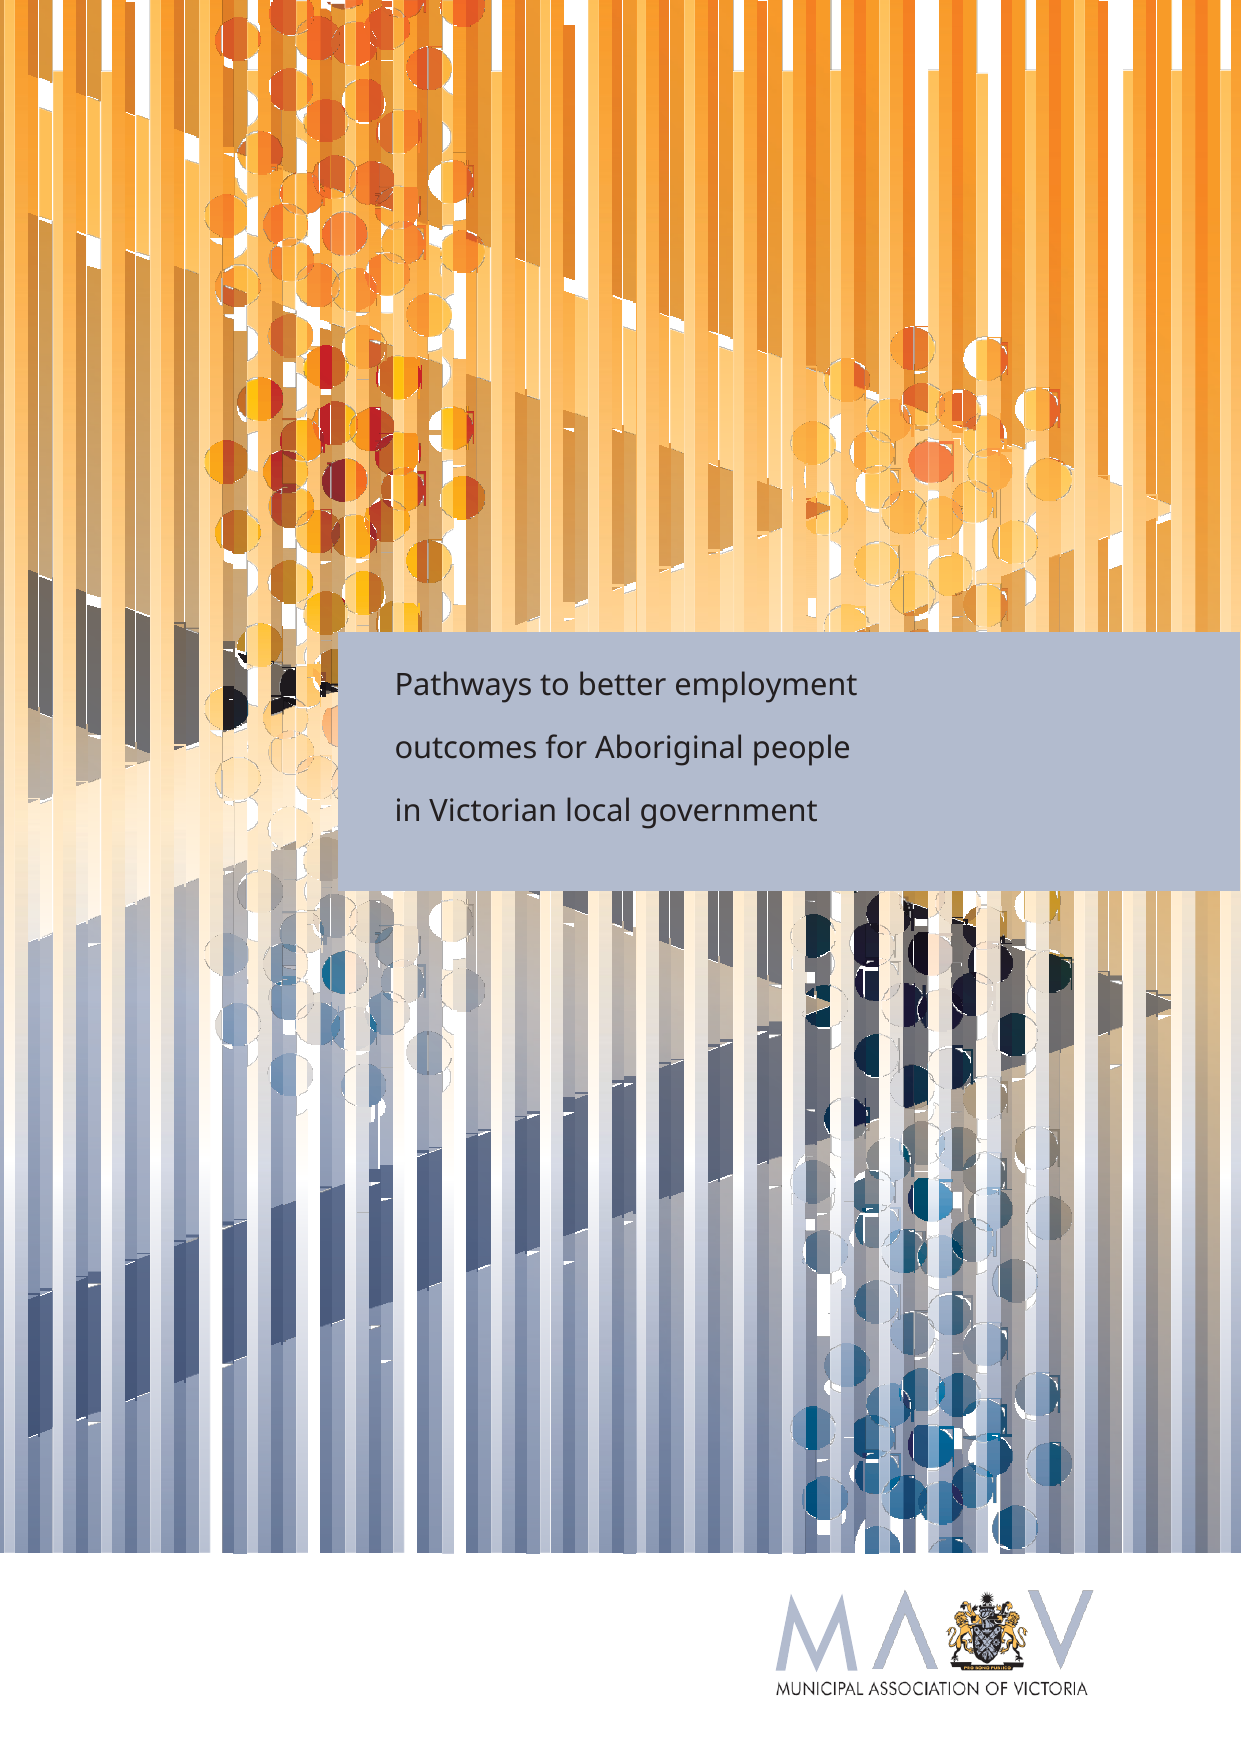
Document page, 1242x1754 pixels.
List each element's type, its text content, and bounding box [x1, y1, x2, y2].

picture [0, 0, 1241, 1554]
picture [775, 1680, 1089, 1696]
picture [871, 1589, 1094, 1671]
title outcomes for Aboriginal people [394, 732, 1137, 795]
title in Victorian local government [394, 795, 1137, 858]
title Pathways to better employment [394, 668, 1137, 732]
